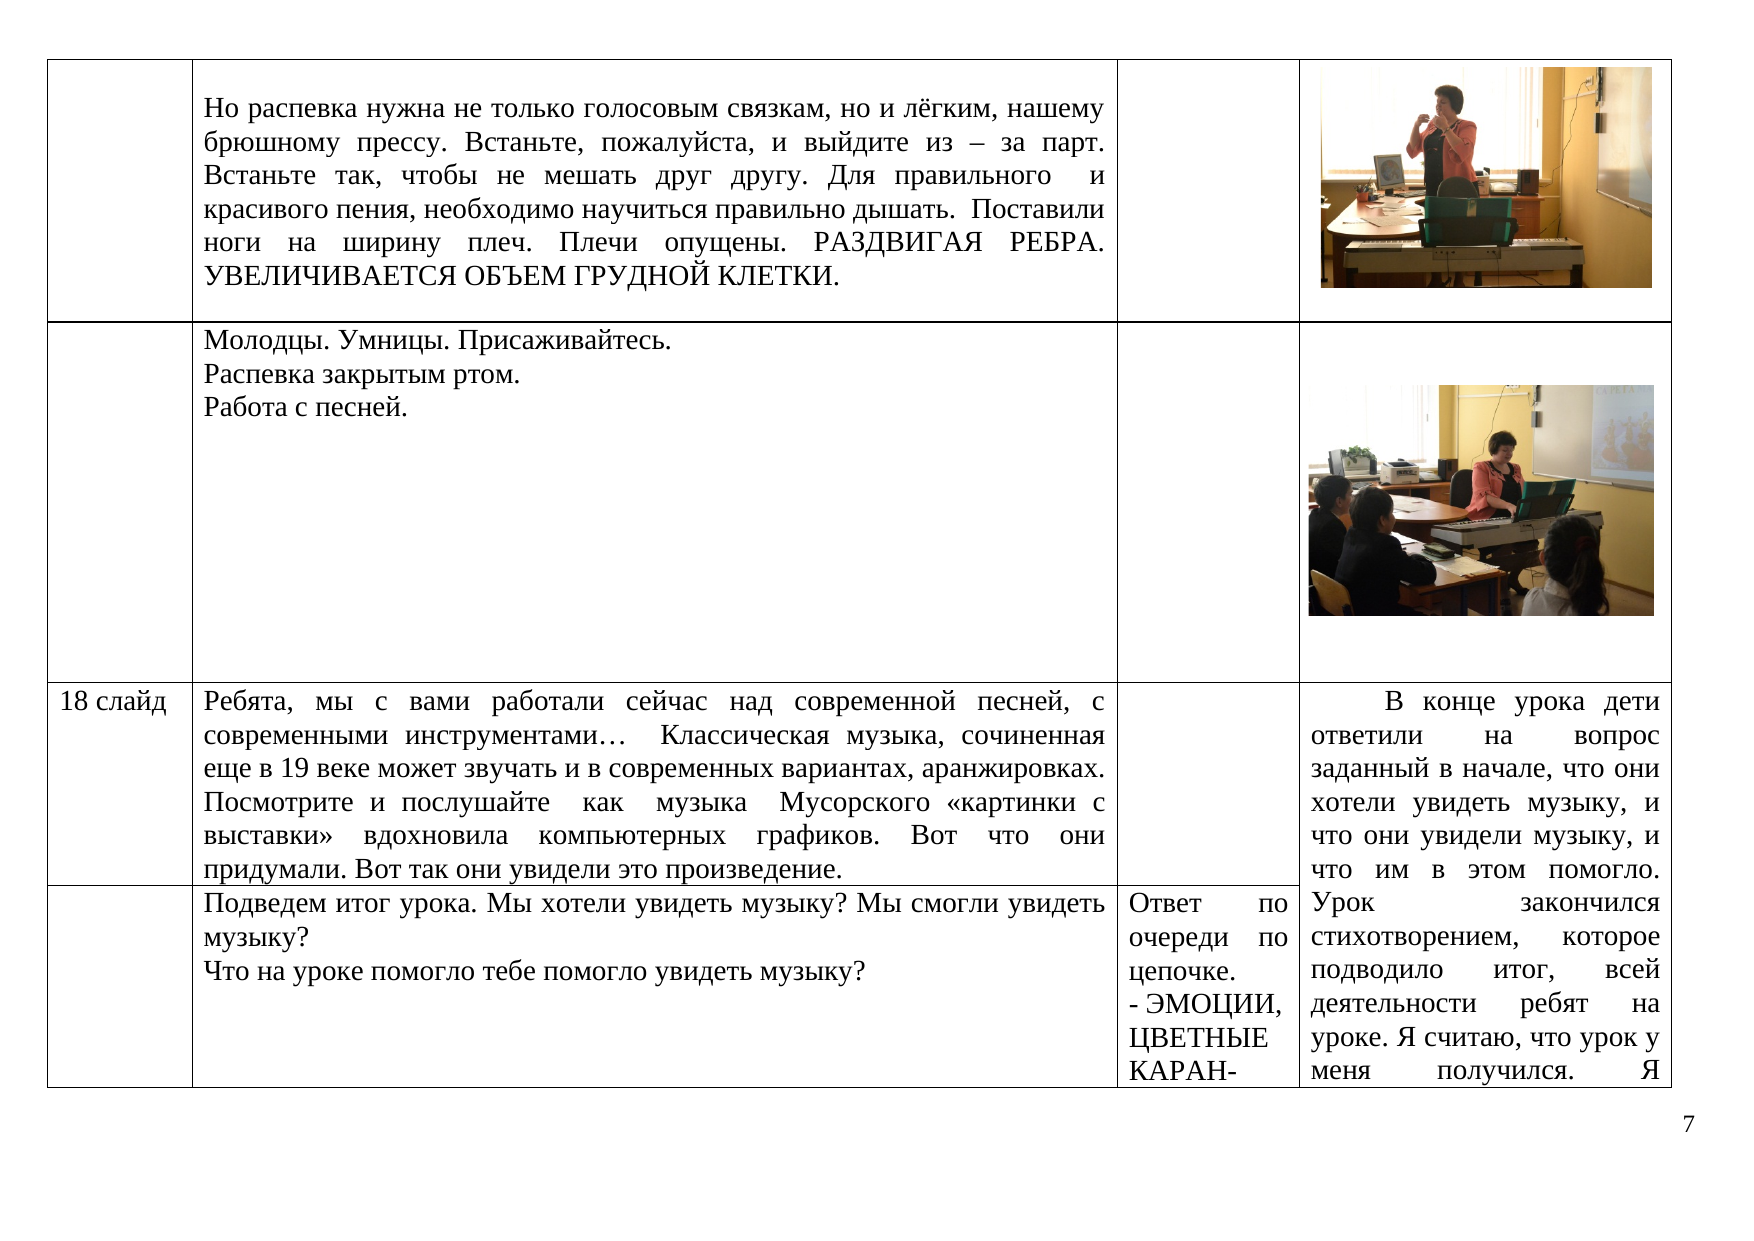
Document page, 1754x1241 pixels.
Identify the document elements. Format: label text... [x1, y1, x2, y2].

table_cell Но распевка нужна не только голосовым связкам, но и лёгким, нашему брюшному прессу. Встаньте, пожалуйста, и выйдите из – за парт. Встаньте так, чтобы не мешать друг другу. Для правильного и красивого пения, необходимо научиться правильно дышать. Поставили ноги на ширину плеч. Плечи опущены. РАЗДВИГАЯ РЕБРА. УВЕЛИЧИВАЕТСЯ ОБЪЕМ ГРУДНОЙ КЛЕТКИ. [193, 60, 1117, 321]
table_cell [193, 886, 1117, 1087]
table_cell Ребята, мы с вами работали сейчас над современной песней, с современными инструментами… Классическая музыка, сочиненная еще в 19 веке может звучать и в современных вариантах, аранжировках. Посмотрите и послушайте как музыка Мусорского «картинки с выставки» вдохновила компьютерных графиков. Вот что они придумали. Вот так они увидели это произведение. [193, 683, 1117, 884]
table_cell Молодцы. Умницы. Присаживайтесь. Распевка закрытым ртом. Работа с песней. [193, 323, 1117, 682]
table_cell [1118, 886, 1129, 1087]
picture [1320, 67, 1652, 288]
table_cell В конце урока дети ответили на вопрос заданный в начале, что они хотели увидеть музыку, и что они увидели музыку, и что им в этом помогло. Урок закончился стихотворением, которое подводило итог, всей деятельности ребят на уроке. Я считаю, что урок у меня получился. Я молодец. [1300, 683, 1671, 1087]
table_cell [1300, 60, 1671, 321]
table_cell [48, 323, 192, 682]
table_cell Ответ по очереди по цепочке. - ЭМОЦИИ, ЦВЕТНЫЕ КАРАН-ДАШИ, МУЛЬТ- ФИЛЬМЫ, КАРТИНЫ, жители Индии [1236, 886, 1299, 1087]
table_cell [48, 60, 192, 321]
table_cell [48, 886, 192, 1087]
table_cell 18 слайд [48, 683, 192, 884]
picture [1308, 385, 1654, 616]
table_cell [1118, 683, 1299, 884]
table_cell [1300, 323, 1671, 682]
table_cell [1118, 323, 1299, 682]
table_cell [1118, 60, 1299, 321]
